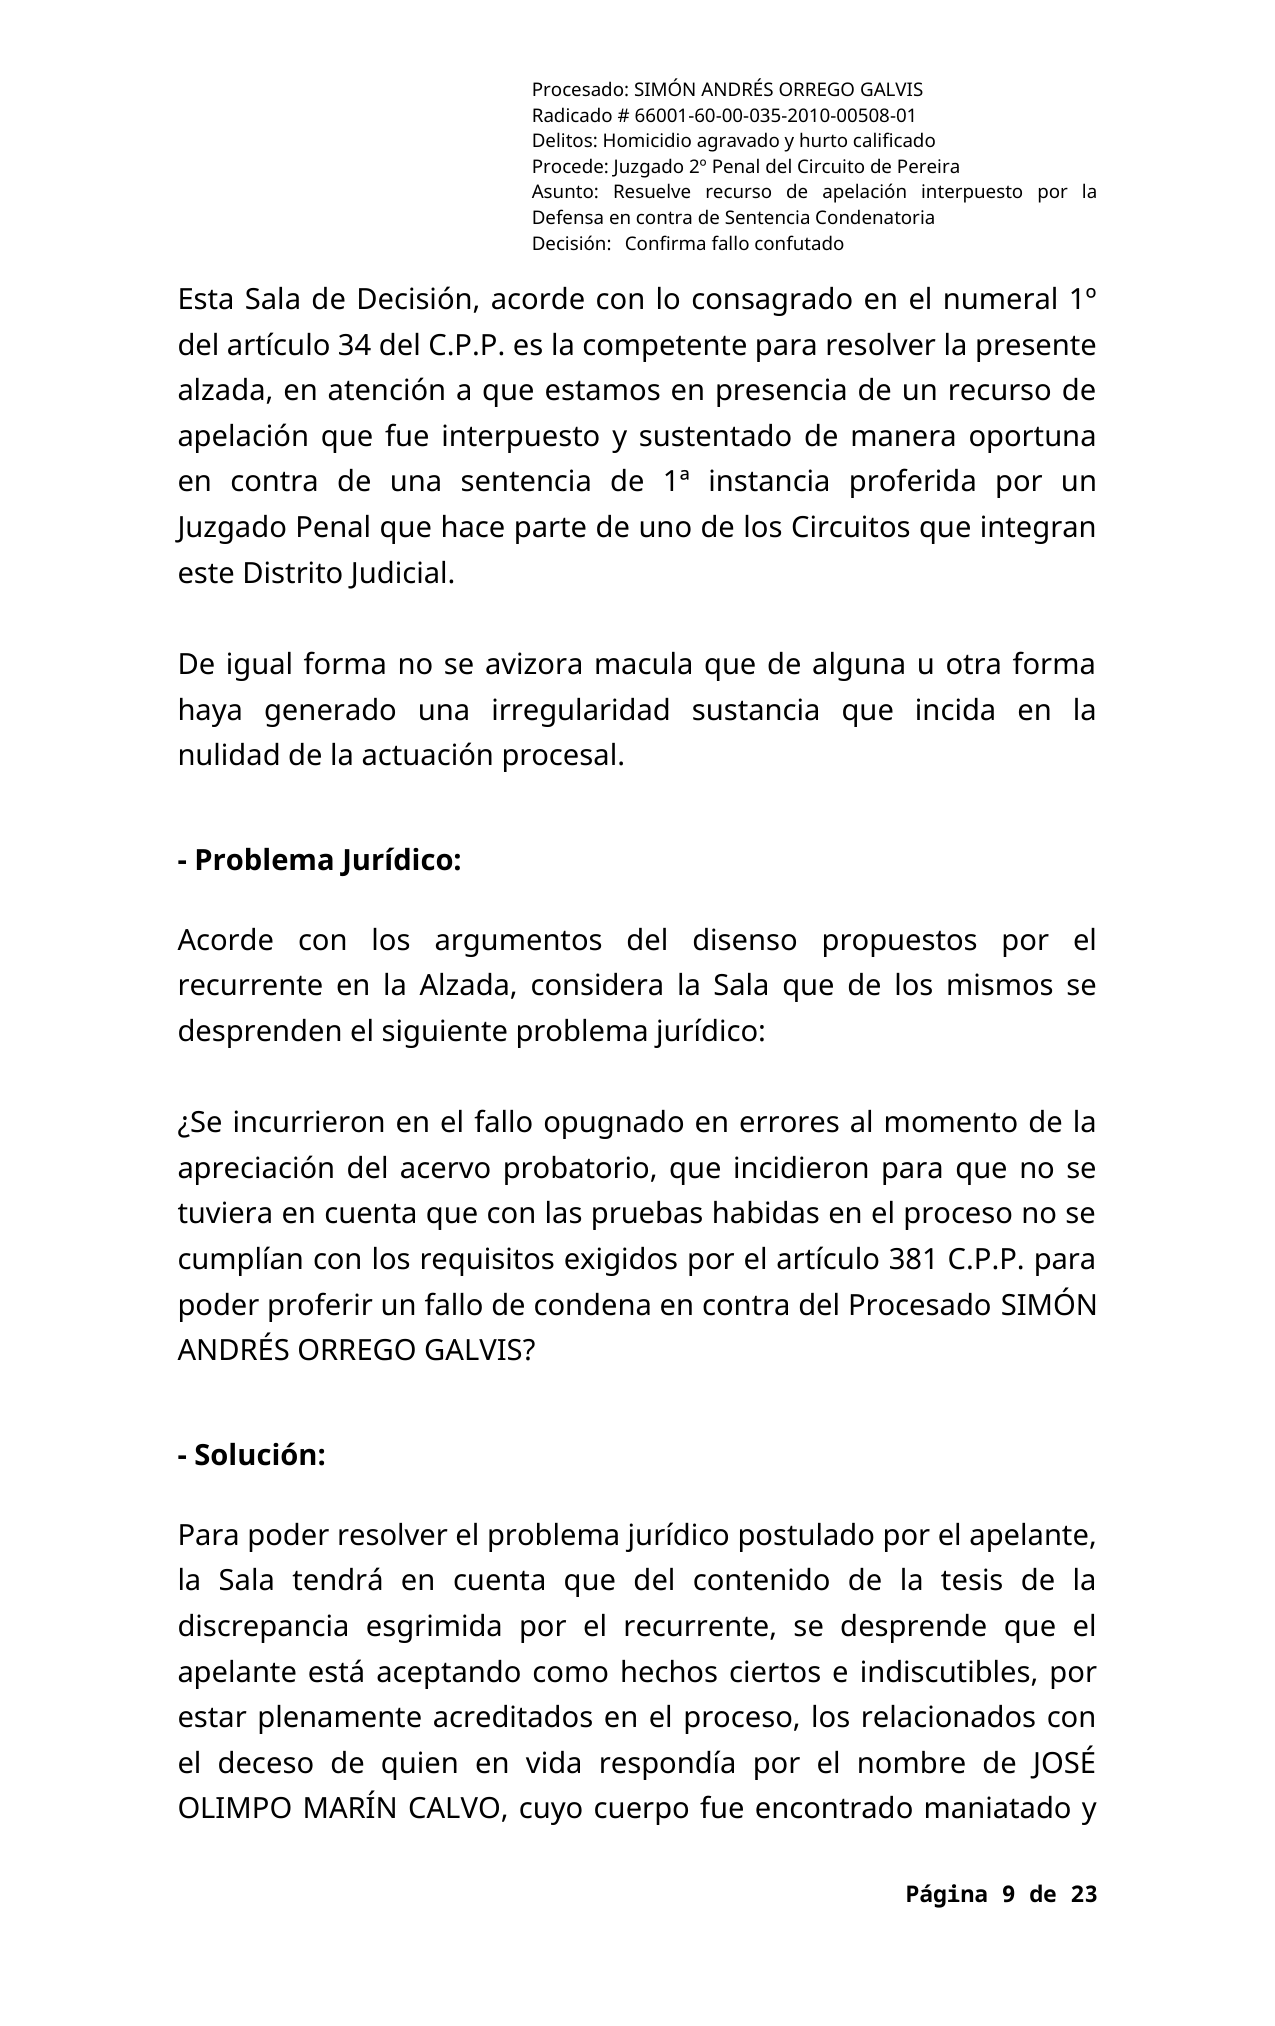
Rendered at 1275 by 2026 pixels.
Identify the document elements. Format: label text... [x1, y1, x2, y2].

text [177, 1514, 1098, 1827]
text Acorde con los argumentos del disenso propuestos por el recurrente en la Alzada, considera la Sala que de los mismos se desprenden el siguiente problema jurídico: [177, 919, 1098, 1050]
text - Solución: [177, 1434, 1098, 1474]
text - Problema Jurídico: [177, 839, 1098, 879]
text De igual forma no se avizora macula que de alguna u otra forma haya generado una irregularidad sustancia que incida en la nulidad de la actuación procesal. [177, 643, 1098, 774]
text Esta Sala de Decisión, acorde con lo consagrado en el numeral 1º del artículo 34 del C.P.P. es la competente para resolver la presente alzada, en atención a que estamos en presencia de un recurso de apelación que fue interpuesto y sustentado de manera oportuna en contra de una sentencia de 1ª instancia proferida por un Juzgado Penal que hace parte de uno de los Circuitos que integran este Distrito Judicial. [177, 278, 1098, 592]
text ¿Se incurrieron en el fallo opugnado en errores al momento de la apreciación del acervo probatorio, que incidieron para que no se tuviera en cuenta que con las pruebas habidas en el proceso no se cumplían con los requisitos exigidos por el artículo 381 C.P.P. para poder proferir un fallo de condena en contra del Procesado SIMÓN ANDRÉS ORREGO GALVIS? [177, 1101, 1098, 1369]
